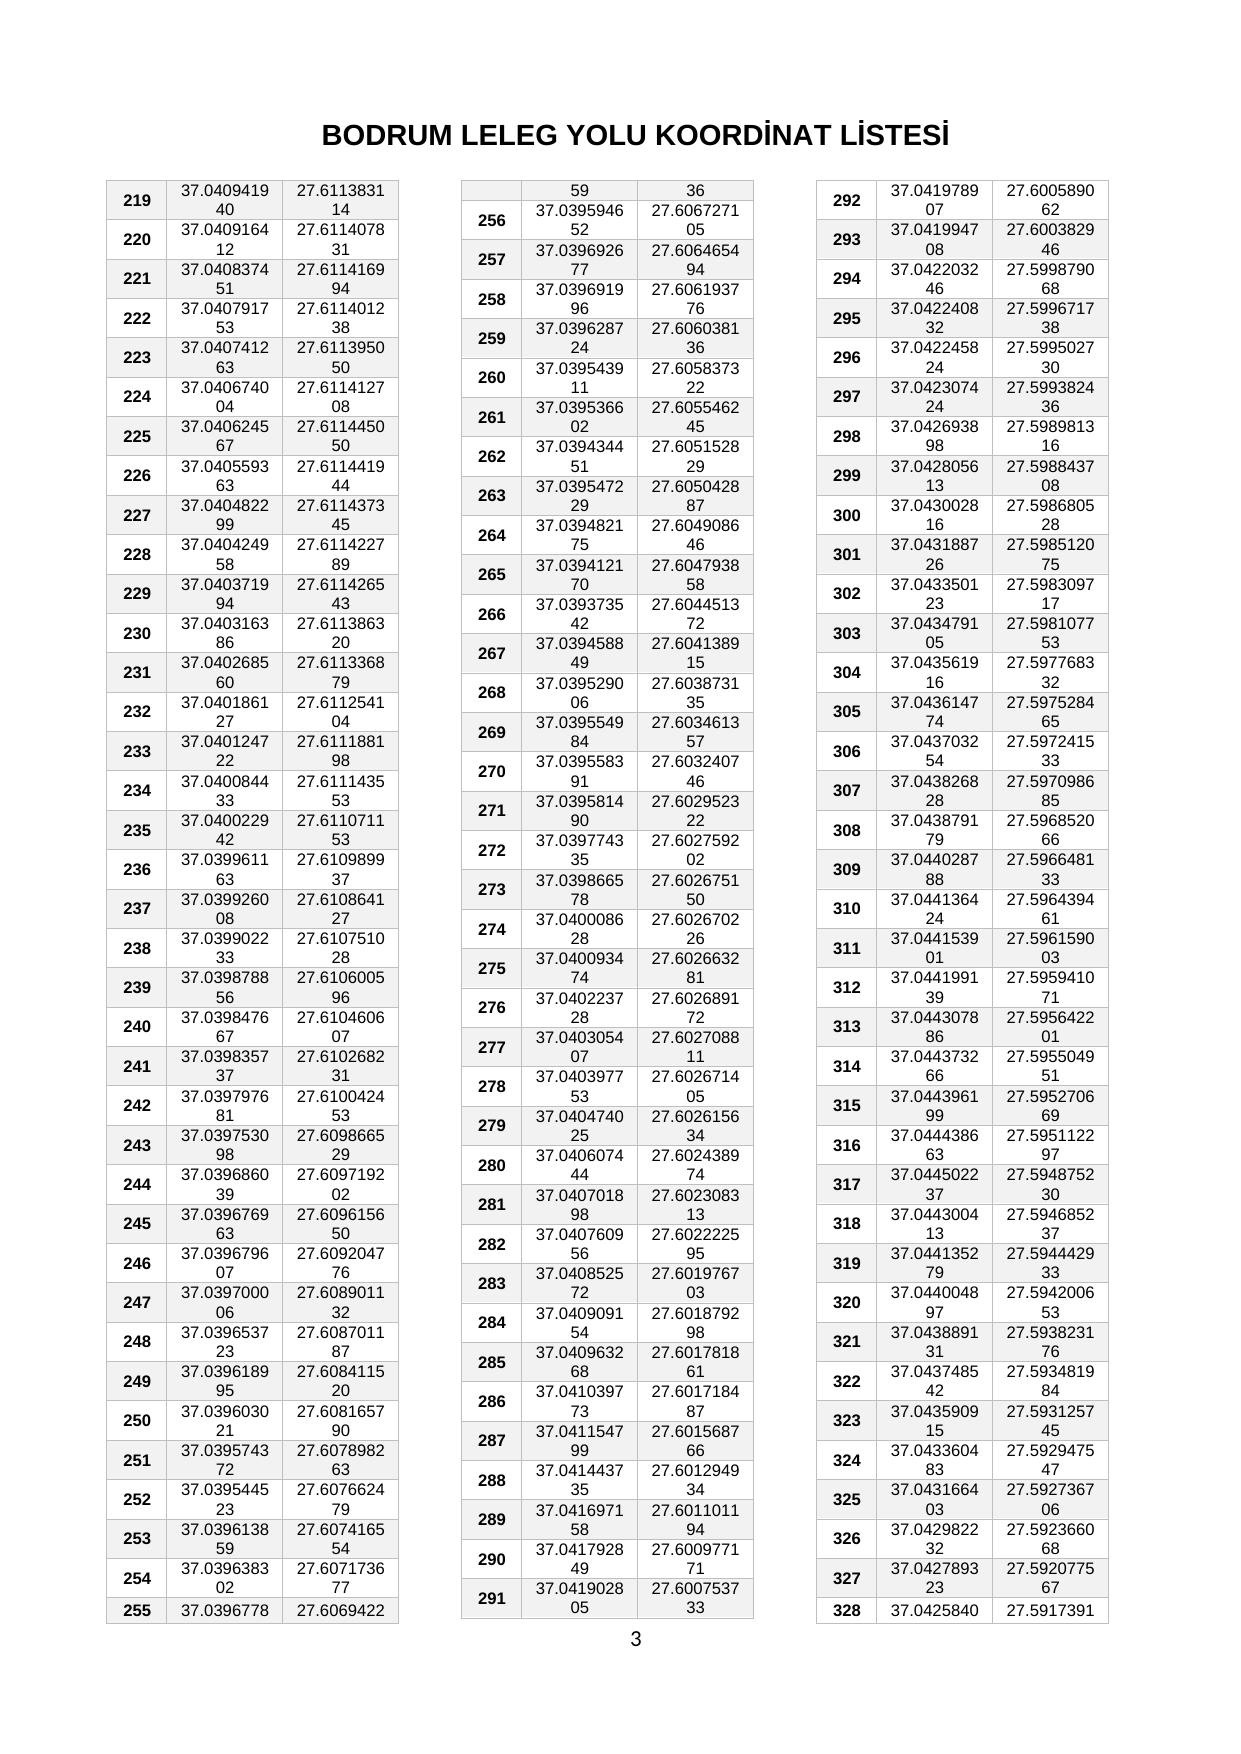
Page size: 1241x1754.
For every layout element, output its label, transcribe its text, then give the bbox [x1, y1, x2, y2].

table_cell 37.044136424 [877, 890, 992, 928]
table_cell 252 [107, 1480, 166, 1518]
table_cell 37.040268560 [167, 653, 282, 692]
table_cell 259 [462, 319, 521, 357]
table_cell 27.611422789 [283, 535, 398, 573]
table_cell 27.598512075 [993, 535, 1108, 573]
table_cell 303 [817, 614, 876, 652]
table_cell 37.039482175 [522, 516, 637, 554]
table_cell 27.596648133 [993, 850, 1108, 888]
table_cell 27.600753733 [638, 1579, 753, 1617]
table_cell 240 [107, 1008, 166, 1046]
table_cell 321 [817, 1323, 876, 1361]
table_cell 27.592947547 [993, 1441, 1108, 1479]
table_cell 27.609204776 [283, 1244, 398, 1282]
table_cell 27.597768332 [993, 653, 1108, 692]
table_cell 27.610042453 [283, 1086, 398, 1125]
table_cell 37.043879179 [877, 811, 992, 849]
table_cell 37.039677859 [167, 1598, 282, 1623]
table_cell 37.039961163 [167, 850, 282, 888]
table_cell 37.039686039 [167, 1165, 282, 1203]
table_cell 37.042203246 [877, 260, 992, 298]
table_cell 27.607662479 [283, 1480, 398, 1518]
table_cell 37.042789323 [877, 1559, 992, 1597]
table_cell 27.600977171 [638, 1540, 753, 1578]
table_cell 37.041994708 [877, 220, 992, 258]
table_cell 27.611254104 [283, 693, 398, 731]
table_cell 37.039700006 [167, 1283, 282, 1322]
table_cell 27.591739177 [993, 1598, 1108, 1623]
table_cell 27.605837322 [638, 359, 753, 397]
table_cell 241 [107, 1047, 166, 1085]
table_cell 37.043350123 [877, 575, 992, 613]
table_cell 27.598981316 [993, 417, 1108, 455]
table_cell 290 [462, 1540, 521, 1578]
table_cell 27.599671738 [993, 299, 1108, 337]
table_cell 37.040624567 [167, 417, 282, 455]
table_cell 37.040186127 [167, 693, 282, 731]
table_cell 37.044307886 [877, 1008, 992, 1046]
table_cell 37.044199139 [877, 968, 992, 1007]
table_cell 37.039926008 [167, 890, 282, 928]
table_cell 37.039847667 [167, 1008, 282, 1046]
table_cell 281 [462, 1185, 521, 1224]
table_cell 27.602671405 [638, 1067, 753, 1106]
table_cell 328 [817, 1598, 876, 1623]
table_cell 219 [107, 181, 166, 219]
table_cell 37.039536602 [522, 398, 637, 436]
table_cell 27.597098685 [993, 771, 1108, 810]
table_cell 27.602952322 [638, 792, 753, 830]
table_cell 27.599382436 [993, 378, 1108, 416]
table_cell 27.604451372 [638, 595, 753, 633]
table_cell 37.042982232 [877, 1520, 992, 1558]
table_cell 37.039613859 [167, 1520, 282, 1558]
table_cell 245 [107, 1205, 166, 1243]
table_cell 37.040424958 [167, 535, 282, 573]
table_cell 27.601976703 [638, 1264, 753, 1302]
table_cell 292 [817, 181, 876, 219]
table_cell 37.039544523 [167, 1480, 282, 1518]
table_cell 37.041154799 [522, 1422, 637, 1460]
table_cell 27.605546245 [638, 398, 753, 436]
table_cell 37.039691996 [522, 280, 637, 318]
table_cell 278 [462, 1067, 521, 1106]
table_cell 275 [462, 949, 521, 987]
table_cell 317 [817, 1165, 876, 1203]
table_cell 262 [462, 437, 521, 476]
table_cell 37.044004897 [877, 1283, 992, 1322]
table_cell 257 [462, 240, 521, 279]
table_cell 37.043826828 [877, 771, 992, 810]
table_cell 284 [462, 1304, 521, 1342]
table_cell 27.610268231 [283, 1047, 398, 1085]
table_cell 37.043166403 [877, 1480, 992, 1518]
table_cell 37.039835737 [167, 1047, 282, 1085]
table_cell 287 [462, 1422, 521, 1460]
table_cell 37.040397753 [522, 1067, 637, 1106]
table_cell 37.044396199 [877, 1086, 992, 1125]
table_cell 246 [107, 1244, 166, 1282]
table_cell 309 [817, 850, 876, 888]
table_cell 267 [462, 634, 521, 672]
table_cell 27.601781861 [638, 1343, 753, 1381]
table_cell 237 [107, 890, 166, 928]
table_cell 249 [107, 1362, 166, 1400]
table_cell 37.041443735 [522, 1461, 637, 1499]
table_cell 37.044135279 [877, 1244, 992, 1282]
table_cell 37.040084433 [167, 771, 282, 810]
table_cell 255 [462, 181, 521, 200]
table_cell 295 [817, 299, 876, 337]
table_cell 322 [817, 1362, 876, 1400]
table_cell 27.610460607 [283, 1008, 398, 1046]
table_cell 236 [107, 850, 166, 888]
table_cell 37.040760956 [522, 1225, 637, 1263]
table_cell 37.043360483 [877, 1441, 992, 1479]
table_cell 27.607416554 [283, 1520, 398, 1558]
table_cell 37.039797681 [167, 1086, 282, 1125]
table_cell 27.595270669 [993, 1086, 1108, 1125]
table_cell 37.044028788 [877, 850, 992, 888]
table_cell 37.040916412 [167, 220, 282, 258]
table_cell 37.039434451 [522, 437, 637, 476]
table_cell 37.039458849 [522, 634, 637, 672]
table_cell 37.040909154 [522, 1304, 637, 1342]
table_cell 37.040852572 [522, 1264, 637, 1302]
table_cell 27.599879068 [993, 260, 1108, 298]
table_cell 27.608165790 [283, 1401, 398, 1440]
table_cell 323 [817, 1401, 876, 1440]
table_cell 27.601294934 [638, 1461, 753, 1499]
table_cell 37.043703254 [877, 732, 992, 770]
table_cell 256 [462, 201, 521, 239]
table_cell 27.595642201 [993, 1008, 1108, 1046]
table_cell 311 [817, 929, 876, 967]
table_cell 37.044502237 [877, 1165, 992, 1203]
table_cell 227 [107, 496, 166, 534]
table_cell 238 [107, 929, 166, 967]
table_cell 297 [817, 378, 876, 416]
table_cell 37.043748542 [877, 1362, 992, 1400]
table_cell 37.043188726 [877, 535, 992, 573]
table_cell 299 [817, 456, 876, 495]
table_cell 27.611412708 [283, 378, 398, 416]
table_cell 27.593481984 [993, 1362, 1108, 1400]
table_cell 37.040741263 [167, 338, 282, 377]
table_cell 37.039677859 [522, 181, 637, 200]
table_cell 27.611437345 [283, 496, 398, 534]
table_cell 37.040559363 [167, 456, 282, 495]
table_cell 37.040316386 [167, 614, 282, 652]
table_cell 37.039679607 [167, 1244, 282, 1282]
table_cell 37.041902805 [522, 1579, 637, 1617]
table_cell 37.041039773 [522, 1382, 637, 1421]
table_cell 37.039574372 [167, 1441, 282, 1479]
table_cell 315 [817, 1086, 876, 1125]
table_cell 314 [817, 1047, 876, 1085]
table_cell 277 [462, 1028, 521, 1066]
table_cell 27.597241533 [993, 732, 1108, 770]
table_cell 27.600589062 [993, 181, 1108, 219]
table_cell 37.039653723 [167, 1323, 282, 1361]
table_cell 222 [107, 299, 166, 337]
table_cell 37.040305407 [522, 1028, 637, 1066]
table_cell 27.608411520 [283, 1362, 398, 1400]
table_cell 271 [462, 792, 521, 830]
table_cell 27.611395050 [283, 338, 398, 377]
table_cell 27.610751028 [283, 929, 398, 967]
table_cell 27.602670226 [638, 910, 753, 948]
table_cell 37.041697158 [522, 1500, 637, 1539]
table_cell 294 [817, 260, 876, 298]
table_cell 286 [462, 1382, 521, 1421]
table_cell 274 [462, 910, 521, 948]
table_cell 37.039866578 [522, 870, 637, 909]
table_cell 27.602675150 [638, 870, 753, 909]
table_cell 37.039558391 [522, 752, 637, 791]
table_cell 37.039529006 [522, 674, 637, 712]
table_cell 327 [817, 1559, 876, 1597]
table_cell 27.606942236 [283, 1598, 398, 1623]
table_cell 27.598680528 [993, 496, 1108, 534]
table_cell 27.610864127 [283, 890, 398, 928]
table_cell 27.599502730 [993, 338, 1108, 377]
table_cell 260 [462, 359, 521, 397]
table_cell 37.042307424 [877, 378, 992, 416]
table_cell 27.594200653 [993, 1283, 1108, 1322]
table_cell 37.043561916 [877, 653, 992, 692]
table_cell 232 [107, 693, 166, 731]
table_cell 37.042805613 [877, 456, 992, 495]
table_cell 27.611441944 [283, 456, 398, 495]
table_cell 301 [817, 535, 876, 573]
table_cell 27.606038136 [638, 319, 753, 357]
table_cell 27.604138915 [638, 634, 753, 672]
table_cell 27.592366068 [993, 1520, 1108, 1558]
table_cell 27.593823176 [993, 1323, 1108, 1361]
table_cell 221 [107, 260, 166, 298]
table_cell 27.602615634 [638, 1107, 753, 1145]
table_cell 37.040022942 [167, 811, 282, 849]
table_cell 27.602759202 [638, 831, 753, 869]
table_cell 324 [817, 1441, 876, 1479]
table_cell 37.044300413 [877, 1205, 992, 1243]
table_cell 37.041792849 [522, 1540, 637, 1578]
table_cell 37.039373542 [522, 595, 637, 633]
table_cell 37.039676963 [167, 1205, 282, 1243]
table_cell 27.594442933 [993, 1244, 1108, 1282]
table_cell 27.592077567 [993, 1559, 1108, 1597]
table_cell 37.041978907 [877, 181, 992, 219]
table_cell 27.598309717 [993, 575, 1108, 613]
table_cell 37.040701898 [522, 1185, 637, 1224]
table_cell 242 [107, 1086, 166, 1125]
table_cell 27.607173677 [283, 1559, 398, 1597]
table_cell 316 [817, 1126, 876, 1164]
table_cell 283 [462, 1264, 521, 1302]
table_cell 27.611426543 [283, 575, 398, 613]
table_cell 27.602708811 [638, 1028, 753, 1066]
table_cell 37.040093474 [522, 949, 637, 987]
table_cell 27.601879298 [638, 1304, 753, 1342]
table_cell 37.039581490 [522, 792, 637, 830]
table_cell 37.042693898 [877, 417, 992, 455]
table_cell 37.044373266 [877, 1047, 992, 1085]
table_cell 37.039902233 [167, 929, 282, 967]
table_cell 27.611407831 [283, 220, 398, 258]
table_cell 27.609615650 [283, 1205, 398, 1243]
table_cell 27.602663281 [638, 949, 753, 987]
table_cell 27.595941071 [993, 968, 1108, 1007]
table_cell 234 [107, 771, 166, 810]
table_cell 239 [107, 968, 166, 1007]
table_cell 255 [107, 1598, 166, 1623]
table_cell 27.610989937 [283, 850, 398, 888]
table_cell 37.040482299 [167, 496, 282, 534]
table_cell 293 [817, 220, 876, 258]
table_cell 27.604908646 [638, 516, 753, 554]
table_cell 37.042584052 [877, 1598, 992, 1623]
table_cell 269 [462, 713, 521, 751]
table_cell 27.611401238 [283, 299, 398, 337]
table_cell 27.601568766 [638, 1422, 753, 1460]
table_cell 247 [107, 1283, 166, 1322]
table_cell 37.039618995 [167, 1362, 282, 1400]
table_cell 223 [107, 338, 166, 377]
table_cell 27.605152829 [638, 437, 753, 476]
table_cell 27.603240746 [638, 752, 753, 791]
table_cell 27.611416994 [283, 260, 398, 298]
table_cell 27.602689172 [638, 989, 753, 1027]
table_cell 27.595504951 [993, 1047, 1108, 1085]
table_cell 298 [817, 417, 876, 455]
table_cell 27.608901132 [283, 1283, 398, 1322]
table_cell 27.606727105 [638, 201, 753, 239]
table_cell 27.611188198 [283, 732, 398, 770]
table_cell 37.039692677 [522, 240, 637, 279]
table_cell 27.611386320 [283, 614, 398, 652]
table_cell 37.040607444 [522, 1146, 637, 1184]
table_cell 302 [817, 575, 876, 613]
table_cell 266 [462, 595, 521, 633]
table_cell 37.040223728 [522, 989, 637, 1027]
table_cell 27.595112297 [993, 1126, 1108, 1164]
table_cell 27.609866529 [283, 1126, 398, 1164]
table_cell 273 [462, 870, 521, 909]
table_cell 27.601718487 [638, 1382, 753, 1421]
table_cell 27.594685237 [993, 1205, 1108, 1243]
table_cell 37.039554984 [522, 713, 637, 751]
table_cell 37.043479105 [877, 614, 992, 652]
table_cell 37.039543911 [522, 359, 637, 397]
table_cell 291 [462, 1579, 521, 1617]
table_cell 279 [462, 1107, 521, 1145]
table_cell 27.609719202 [283, 1165, 398, 1203]
table_cell 253 [107, 1520, 166, 1558]
table_cell 263 [462, 477, 521, 515]
table_cell 27.611336879 [283, 653, 398, 692]
table_cell 27.606942236 [638, 181, 753, 200]
table_cell 304 [817, 653, 876, 692]
table_cell 248 [107, 1323, 166, 1361]
table_cell 288 [462, 1461, 521, 1499]
table_cell 37.044438663 [877, 1126, 992, 1164]
table_cell 233 [107, 732, 166, 770]
table_cell 228 [107, 535, 166, 573]
table_cell 37.039774335 [522, 831, 637, 869]
table_cell 27.596159003 [993, 929, 1108, 967]
table_cell 225 [107, 417, 166, 455]
table_cell 312 [817, 968, 876, 1007]
table_cell 264 [462, 516, 521, 554]
table_cell 27.607898263 [283, 1441, 398, 1479]
table_cell 318 [817, 1205, 876, 1243]
table_cell 27.603873135 [638, 674, 753, 712]
table_cell 37.039753098 [167, 1126, 282, 1164]
table_cell 37.039878856 [167, 968, 282, 1007]
table_cell 268 [462, 674, 521, 712]
table_cell 231 [107, 653, 166, 692]
table_cell 37.039638302 [167, 1559, 282, 1597]
table_cell 224 [107, 378, 166, 416]
table_cell 270 [462, 752, 521, 791]
table_cell 229 [107, 575, 166, 613]
table_cell 27.600382946 [993, 220, 1108, 258]
table_cell 37.040008628 [522, 910, 637, 948]
table_cell 272 [462, 831, 521, 869]
table_cell 27.602438974 [638, 1146, 753, 1184]
table_cell 305 [817, 693, 876, 731]
table_cell 226 [107, 456, 166, 495]
table_cell 285 [462, 1343, 521, 1381]
table_cell 27.598843708 [993, 456, 1108, 495]
table_cell 265 [462, 555, 521, 594]
table_cell 27.606193776 [638, 280, 753, 318]
table_cell 27.596852066 [993, 811, 1108, 849]
table_cell 37.042240832 [877, 299, 992, 337]
table_cell 320 [817, 1283, 876, 1322]
table_cell 27.611143553 [283, 771, 398, 810]
table_cell 37.039547229 [522, 477, 637, 515]
table_cell 326 [817, 1520, 876, 1558]
table_cell 37.044153901 [877, 929, 992, 967]
table_cell 282 [462, 1225, 521, 1263]
table_cell 37.040963268 [522, 1343, 637, 1381]
table_cell 37.043614774 [877, 693, 992, 731]
table_cell 37.040371994 [167, 575, 282, 613]
table_cell 250 [107, 1401, 166, 1440]
table_cell 254 [107, 1559, 166, 1597]
table_cell 300 [817, 496, 876, 534]
table_cell 37.040837451 [167, 260, 282, 298]
table_cell 37.040941940 [167, 181, 282, 219]
table_cell 37.039594652 [522, 201, 637, 239]
table_cell 235 [107, 811, 166, 849]
table_cell 244 [107, 1165, 166, 1203]
table_cell 37.043590915 [877, 1401, 992, 1440]
table_cell 27.601101194 [638, 1500, 753, 1539]
table_cell 27.611383114 [283, 181, 398, 219]
table_cell 325 [817, 1480, 876, 1518]
table_cell 27.605042887 [638, 477, 753, 515]
table_cell 37.040791753 [167, 299, 282, 337]
table_cell 230 [107, 614, 166, 652]
table_cell 258 [462, 280, 521, 318]
table_cell 27.594875230 [993, 1165, 1108, 1203]
table_cell 27.602308313 [638, 1185, 753, 1224]
table_cell 37.040124722 [167, 732, 282, 770]
table_cell 220 [107, 220, 166, 258]
table_cell 307 [817, 771, 876, 810]
table_cell 313 [817, 1008, 876, 1046]
table_cell 243 [107, 1126, 166, 1164]
table_cell 27.611445050 [283, 417, 398, 455]
table_cell 37.042245824 [877, 338, 992, 377]
table_cell 27.603461357 [638, 713, 753, 751]
table_cell 27.592736706 [993, 1480, 1108, 1518]
table_cell 251 [107, 1441, 166, 1479]
table_cell 261 [462, 398, 521, 436]
table_cell 27.598107753 [993, 614, 1108, 652]
table_cell 37.040474025 [522, 1107, 637, 1145]
table_cell 289 [462, 1500, 521, 1539]
table_cell 37.043889131 [877, 1323, 992, 1361]
table_cell 27.597528465 [993, 693, 1108, 731]
table_cell 310 [817, 890, 876, 928]
table_cell 27.602222595 [638, 1225, 753, 1263]
table_cell 37.039628724 [522, 319, 637, 357]
table_cell 280 [462, 1146, 521, 1184]
table_cell 27.604793858 [638, 555, 753, 594]
table_cell 27.606465494 [638, 240, 753, 279]
table_cell 37.039412170 [522, 555, 637, 594]
table_cell 276 [462, 989, 521, 1027]
table_cell 27.611071153 [283, 811, 398, 849]
table_cell 27.593125745 [993, 1401, 1108, 1440]
table_cell 27.596439461 [993, 890, 1108, 928]
table_cell 319 [817, 1244, 876, 1282]
table_cell 308 [817, 811, 876, 849]
table_cell 37.043002816 [877, 496, 992, 534]
table_cell 37.040674004 [167, 378, 282, 416]
table_cell 27.610600596 [283, 968, 398, 1007]
table_cell 37.039603021 [167, 1401, 282, 1440]
table_cell 296 [817, 338, 876, 377]
table_cell 27.608701187 [283, 1323, 398, 1361]
table_cell 306 [817, 732, 876, 770]
